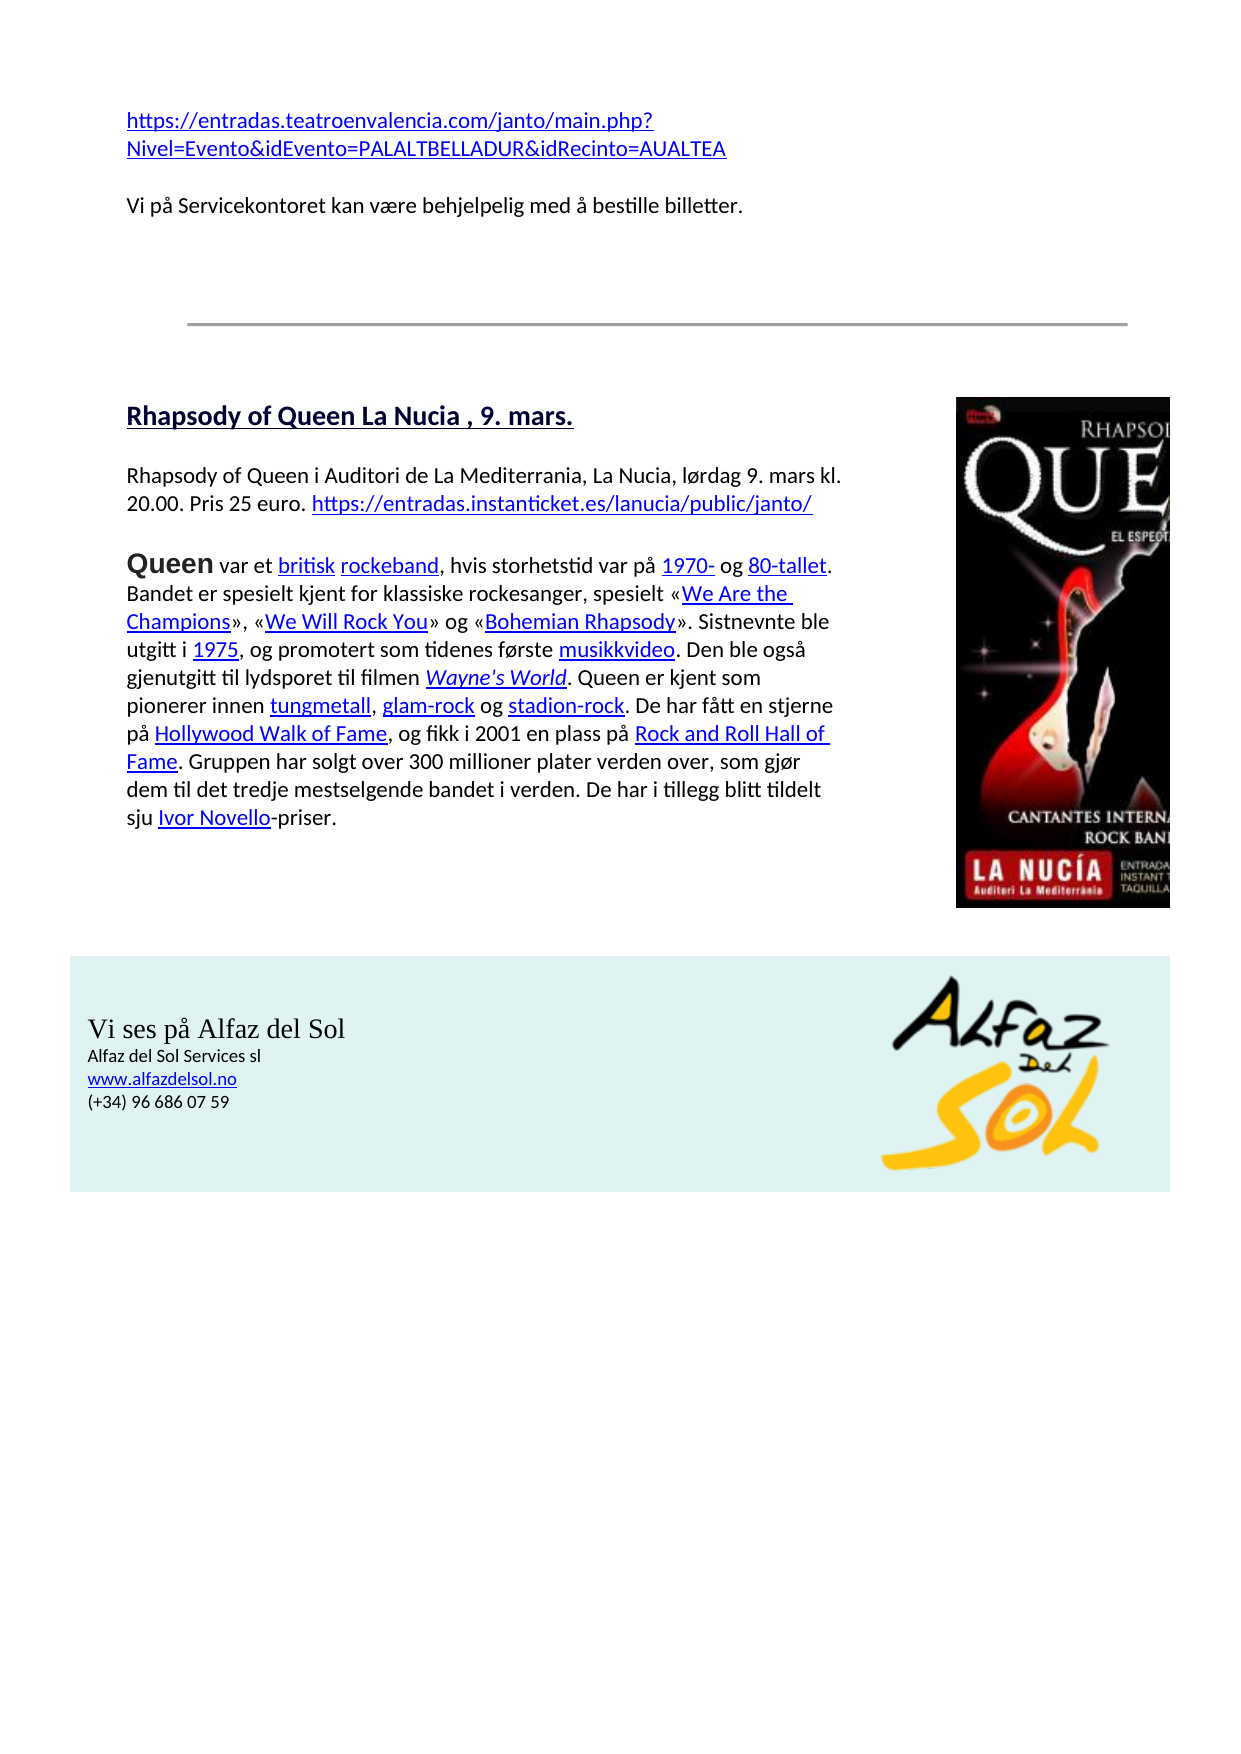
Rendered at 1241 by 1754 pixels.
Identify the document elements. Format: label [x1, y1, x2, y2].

table_cell [70, 956, 1170, 1192]
table_cell [70, 75, 1170, 956]
picture [878, 973, 1113, 1175]
picture [956, 397, 1170, 908]
